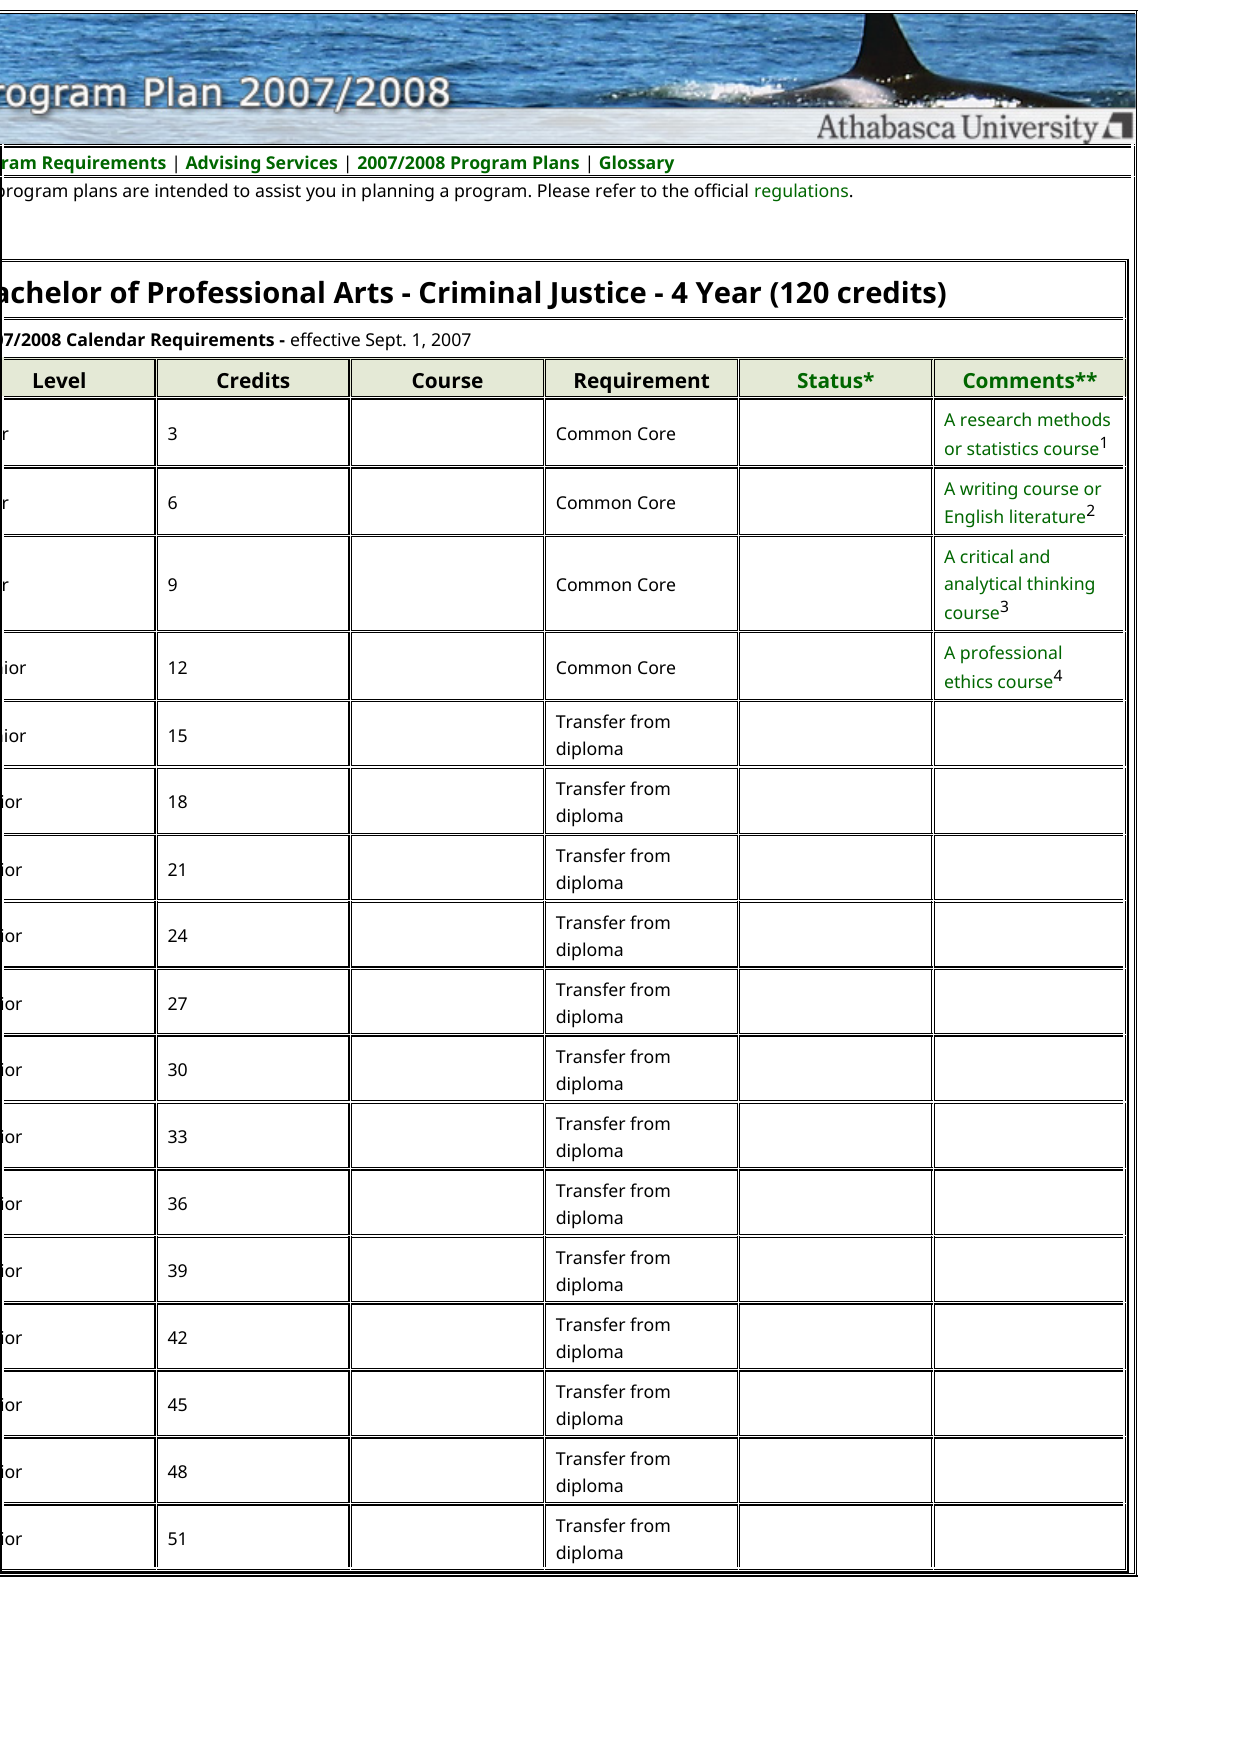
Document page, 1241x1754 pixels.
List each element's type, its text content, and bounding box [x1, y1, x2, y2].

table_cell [2, 175, 1134, 1573]
picture [0, 14, 1136, 144]
table_cell Program Requirements | Advising Services | 2007/2008 Program Plans | Glossary [0, 144, 1136, 174]
